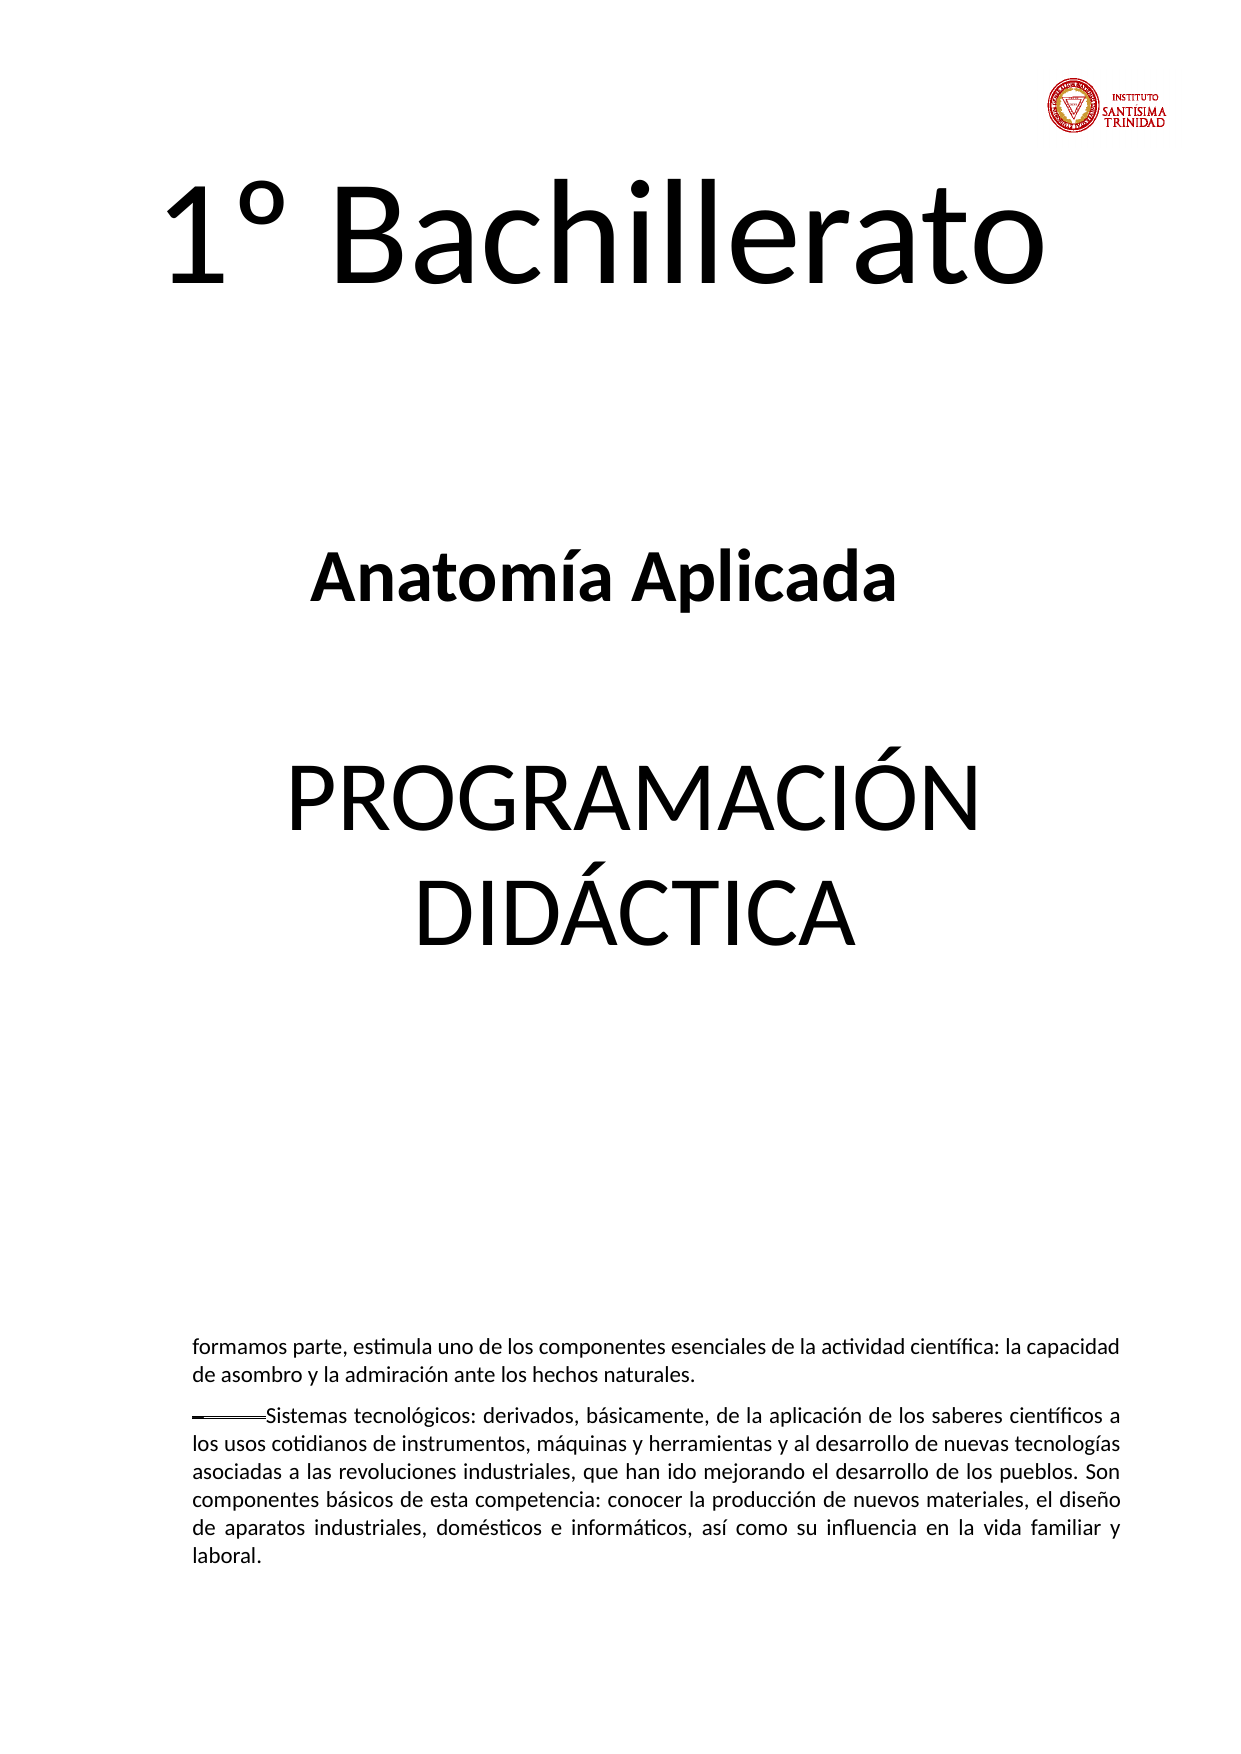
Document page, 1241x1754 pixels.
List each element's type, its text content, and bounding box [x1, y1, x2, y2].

picture [1031, 69, 1182, 148]
list Sistemas tecnológicos: derivados, básicamente, de la aplicación de los saberes científicos a los usos cotidianos de instrumentos, máquinas y herramientas y al desarrollo de nuevas tecnologías asociadas a las revoluciones industriales, que han ido mejorando el desarrollo de los pueblos. Son componentes básicos de esta competencia: conocer la producción de nuevos materiales, el diseño de aparatos industriales, domésticos e informáticos, así como su influencia en la vida familiar y laboral. [192, 1401, 1122, 1569]
list Sistemas de la Tierra y del Espacio: desde la perspectiva geológica y cosmogónica. El conocimiento de la historia de la Tierra y de los procesos que han desembocado en su configuración actual, son necesarios para identificarnos con nuestra propia realidad: qué somos, de dónde venimos y hacia dónde podemos y debemos ir. Los saberes geológicos, unidos a los conocimientos sobre la producción agrícola, ganadera, marítima, minera e industrial, proporcionan, además de formación científica y social, valoraciones sobre las riquezas de nuestro planeta que deben defenderse y acrecentarse. Asimismo, el conocimiento del espacio exterior, del Universo del que formamos parte, estimula uno de los componentes esenciales de la actividad científica: la capacidad de asombro y la admiración ante los hechos naturales. [192, 1332, 1122, 1388]
